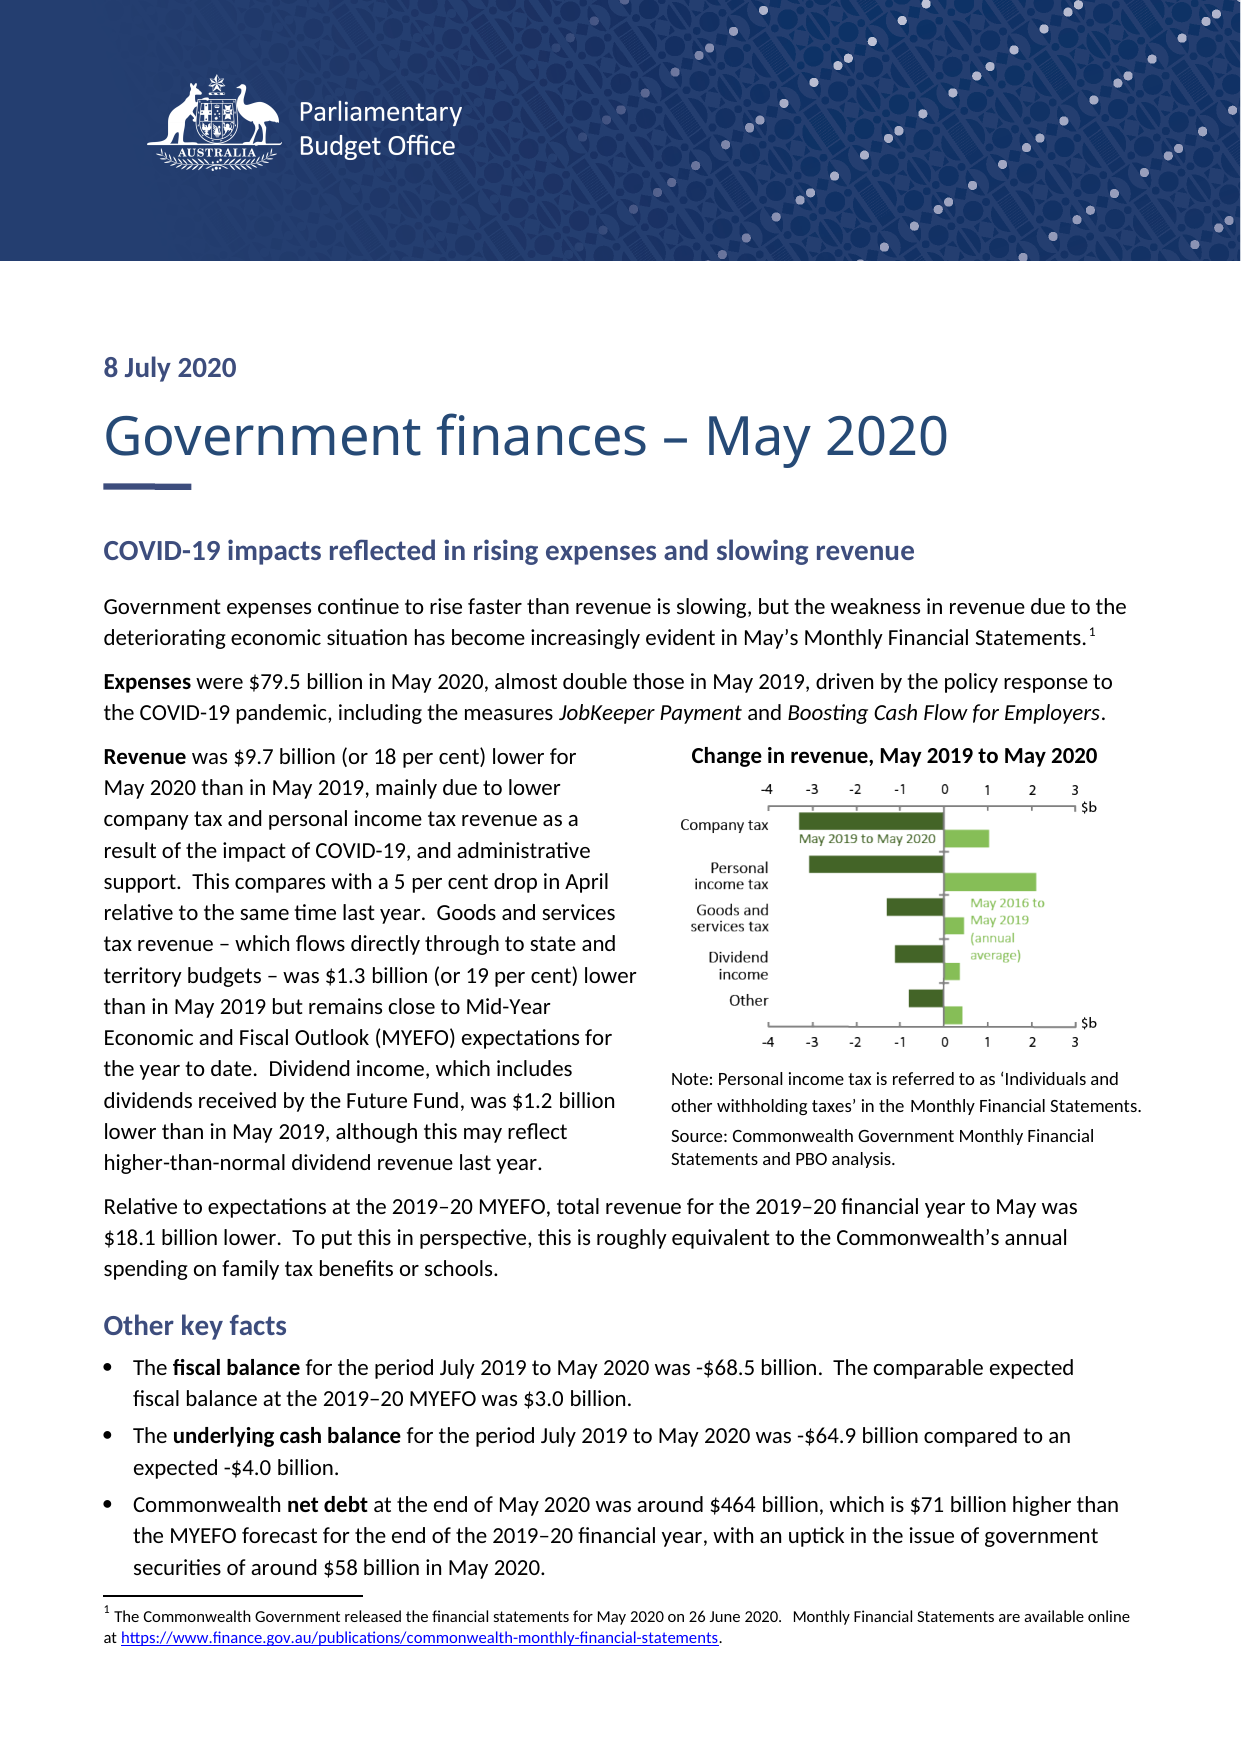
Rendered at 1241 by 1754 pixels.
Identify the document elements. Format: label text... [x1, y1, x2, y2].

text The underlying cash balance for the period July 2019 to May 2020 was -$64.9 billion compared to an expected -$4.0 billion. [103, 1418, 1137, 1481]
text Relative to expectations at the 2019–20 MYEFO, total revenue for the 2019–20 financial year to May was $18.1 billion lower. To put this in perspective, this is roughly equivalent to the Commonwealth’s annual spending on family tax benefits or schools. [103, 1189, 1137, 1282]
text Government finances – May 2020 [103, 397, 1137, 471]
text Expenses were $79.5 billion in May 2020, almost double those in May 2019, driven by the policy response to the COVID-19 pandemic, including the measures JobKeeper Payment and Boosting Cash Flow for Employers. [103, 664, 1137, 726]
picture [661, 769, 1105, 1056]
text Government expenses continue to rise faster than revenue is slowing, but the weakness in revenue due to the deteriorating economic situation has become increasingly evident in May’s Monthly Financial Statements. [103, 589, 1137, 651]
picture [0, 0, 1241, 261]
text Commonwealth net debt at the end of May 2020 was around $464 billion, which is $71 billion higher than the MYEFO forecast for the end of the 2019–20 financial year, with an uptick in the issue of government securities of around $58 billion in May 2020. [103, 1487, 1137, 1581]
subtitle COVID-19 impacts reflected in rising expenses and slowing revenue [103, 532, 1137, 568]
text The fiscal balance for the period July 2019 to May 2020 was -$68.5 billion. The comparable expected fiscal balance at the 2019–20 MYEFO was $3.0 billion. [103, 1349, 1137, 1412]
subtitle Other key facts [103, 1307, 1137, 1343]
text 8 July 2020 [103, 349, 1137, 385]
